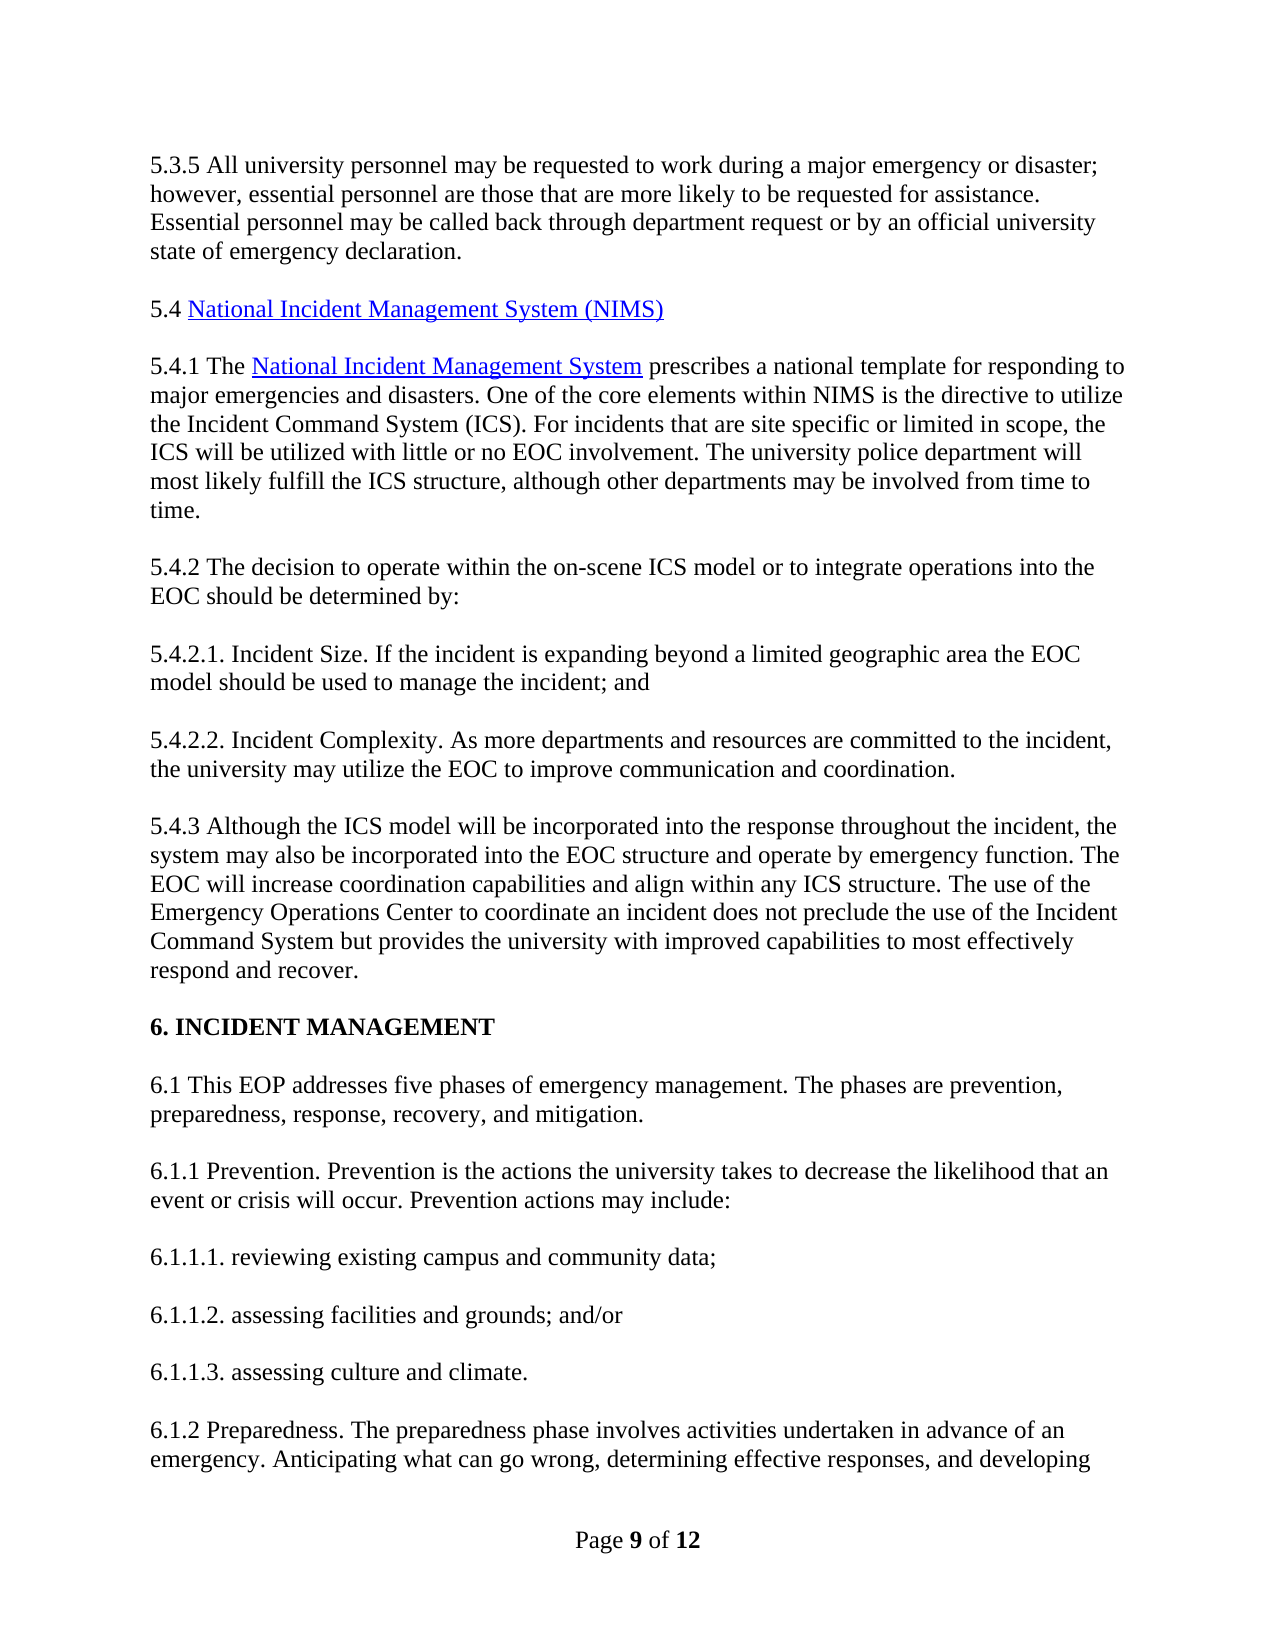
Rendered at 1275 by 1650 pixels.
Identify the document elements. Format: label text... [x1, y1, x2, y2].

text 6.1 This EOP addresses five phases of emergency management. The phases are prevention, preparedness, response, recovery, and mitigation. [150, 1070, 1125, 1127]
text 5.4.1 The National Incident Management System prescribes a national template for responding to major emergencies and disasters. One of the core elements within NIMS is the directive to utilize the Incident Command System (ICS). For incidents that are site specific or limited in scope, the ICS will be utilized with little or no EOC involvement. The university police department will most likely fulfill the ICS structure, although other departments may be involved from time to time. [150, 351, 1125, 524]
list 5.4.2.2. Incident Complexity. As more departments and resources are committed to the incident, the university may utilize the EOC to improve communication and coordination. [150, 725, 1125, 782]
text 6.1.1.1. reviewing existing campus and community data; [150, 1242, 1125, 1271]
text 5.4.2 The decision to operate within the on-scene ICS model or to integrate operations into the EOC should be determined by: [150, 552, 1125, 610]
text 6. INCIDENT MANAGEMENT [150, 1012, 1125, 1041]
text 5.4.2.1. Incident Size. If the incident is expanding beyond a limited geographic area the EOC model should be used to manage the incident; and [150, 639, 1125, 696]
text 6.1.1.2. assessing facilities and grounds; and/or [150, 1300, 1125, 1329]
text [150, 1415, 1125, 1472]
text 6.1.1 Prevention. Prevention is the actions the university takes to decrease the likelihood that an event or crisis will occur. Prevention actions may include: [150, 1156, 1125, 1214]
text 5.4.3 Although the ICS model will be incorporated into the response throughout the incident, the system may also be incorporated into the EOC structure and operate by emergency function. The EOC will increase coordination capabilities and align within any ICS structure. The use of the Emergency Operations Center to coordinate an incident does not preclude the use of the Incident Command System but provides the university with improved capabilities to most effectively respond and recover. [150, 811, 1125, 984]
list 5.4 National Incident Management System (NIMS) [150, 294, 1125, 322]
text 6.1.1.3. assessing culture and climate. [150, 1357, 1125, 1386]
text 5.3.5 All university personnel may be requested to work during a major emergency or disaster; however, essential personnel are those that are more likely to be requested for assistance. Essential personnel may be called back through department request or by an official university state of emergency declaration. [150, 150, 1125, 265]
